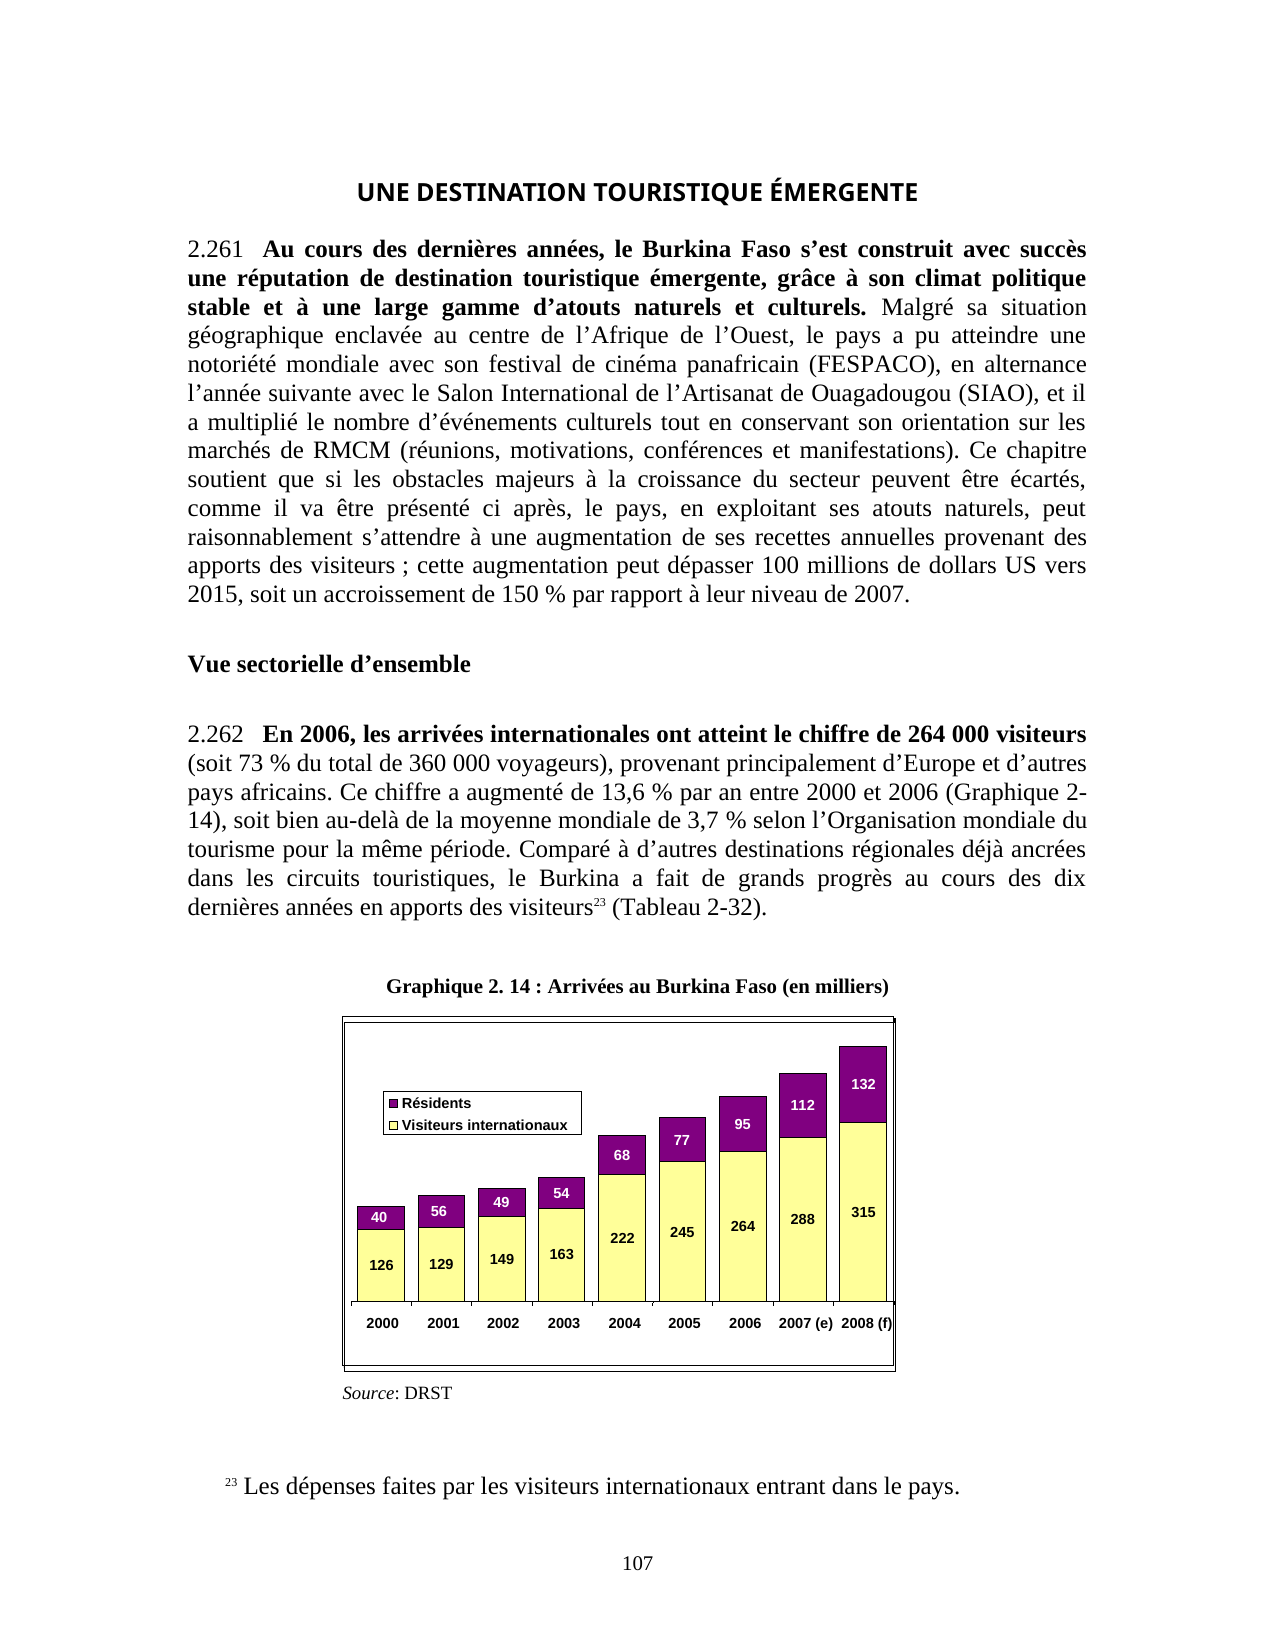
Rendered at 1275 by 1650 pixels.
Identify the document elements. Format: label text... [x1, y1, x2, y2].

subtitle Vue sectorielle d’ensemble [187, 649, 1087, 678]
subtitle une destination touristique Émergente [187, 175, 1087, 209]
text En 2006, les arrivées internationales ont atteint le chiffre de 264 000 visiteurs (soit 73 % du total de 360 000 voyageurs), provenant principalement d’Europe et d’autres pays africains. Ce chiffre a augmenté de 13,6 % par an entre 2000 et 2006 (Graphique 2-14), soit bien au-delà de la moyenne mondiale de 3,7 % selon l’Organisation mondiale du tourisme pour la même période. Comparé à d’autres destinations régionales déjà ancrées dans les circuits touristiques, le Burkina a fait de grands progrès au cours des dix dernières années en apports des visiteurs (Tableau 2-32). [187, 719, 1087, 920]
text Au cours des dernières années, le Burkina Faso s’est construit avec succès une réputation de destination touristique émergente, grâce à son climat politique stable et à une large gamme d’atouts naturels et culturels. Malgré sa situation géographique enclavée au centre de l’Afrique de l’Ouest, le pays a pu atteindre une notoriété mondiale avec son festival de cinéma panafricain (FESPACO), en alternance l’année suivante avec le Salon International de l’Artisanat de Ouagadougou (SIAO), et il a multiplié le nombre d’événements culturels tout en conservant son orientation sur les marchés de RMCM (réunions, motivations, conférences et manifestations). Ce chapitre soutient que si les obstacles majeurs à la croissance du secteur peuvent être écartés, comme il va être présenté ci après, le pays, en exploitant ses atouts naturels, peut raisonnablement s’attendre à une augmentation de ses recettes annuelles provenant des apports des visiteurs ; cette augmentation peut dépasser 100 millions de dollars US vers 2015, soit un accroissement de 150 % par rapport à leur niveau de 2007. [187, 234, 1087, 608]
list Source: DRST [337, 1382, 1087, 1403]
text Graphique 2. 14 : Arrivées au Burkina Faso (en milliers) [187, 974, 1087, 998]
